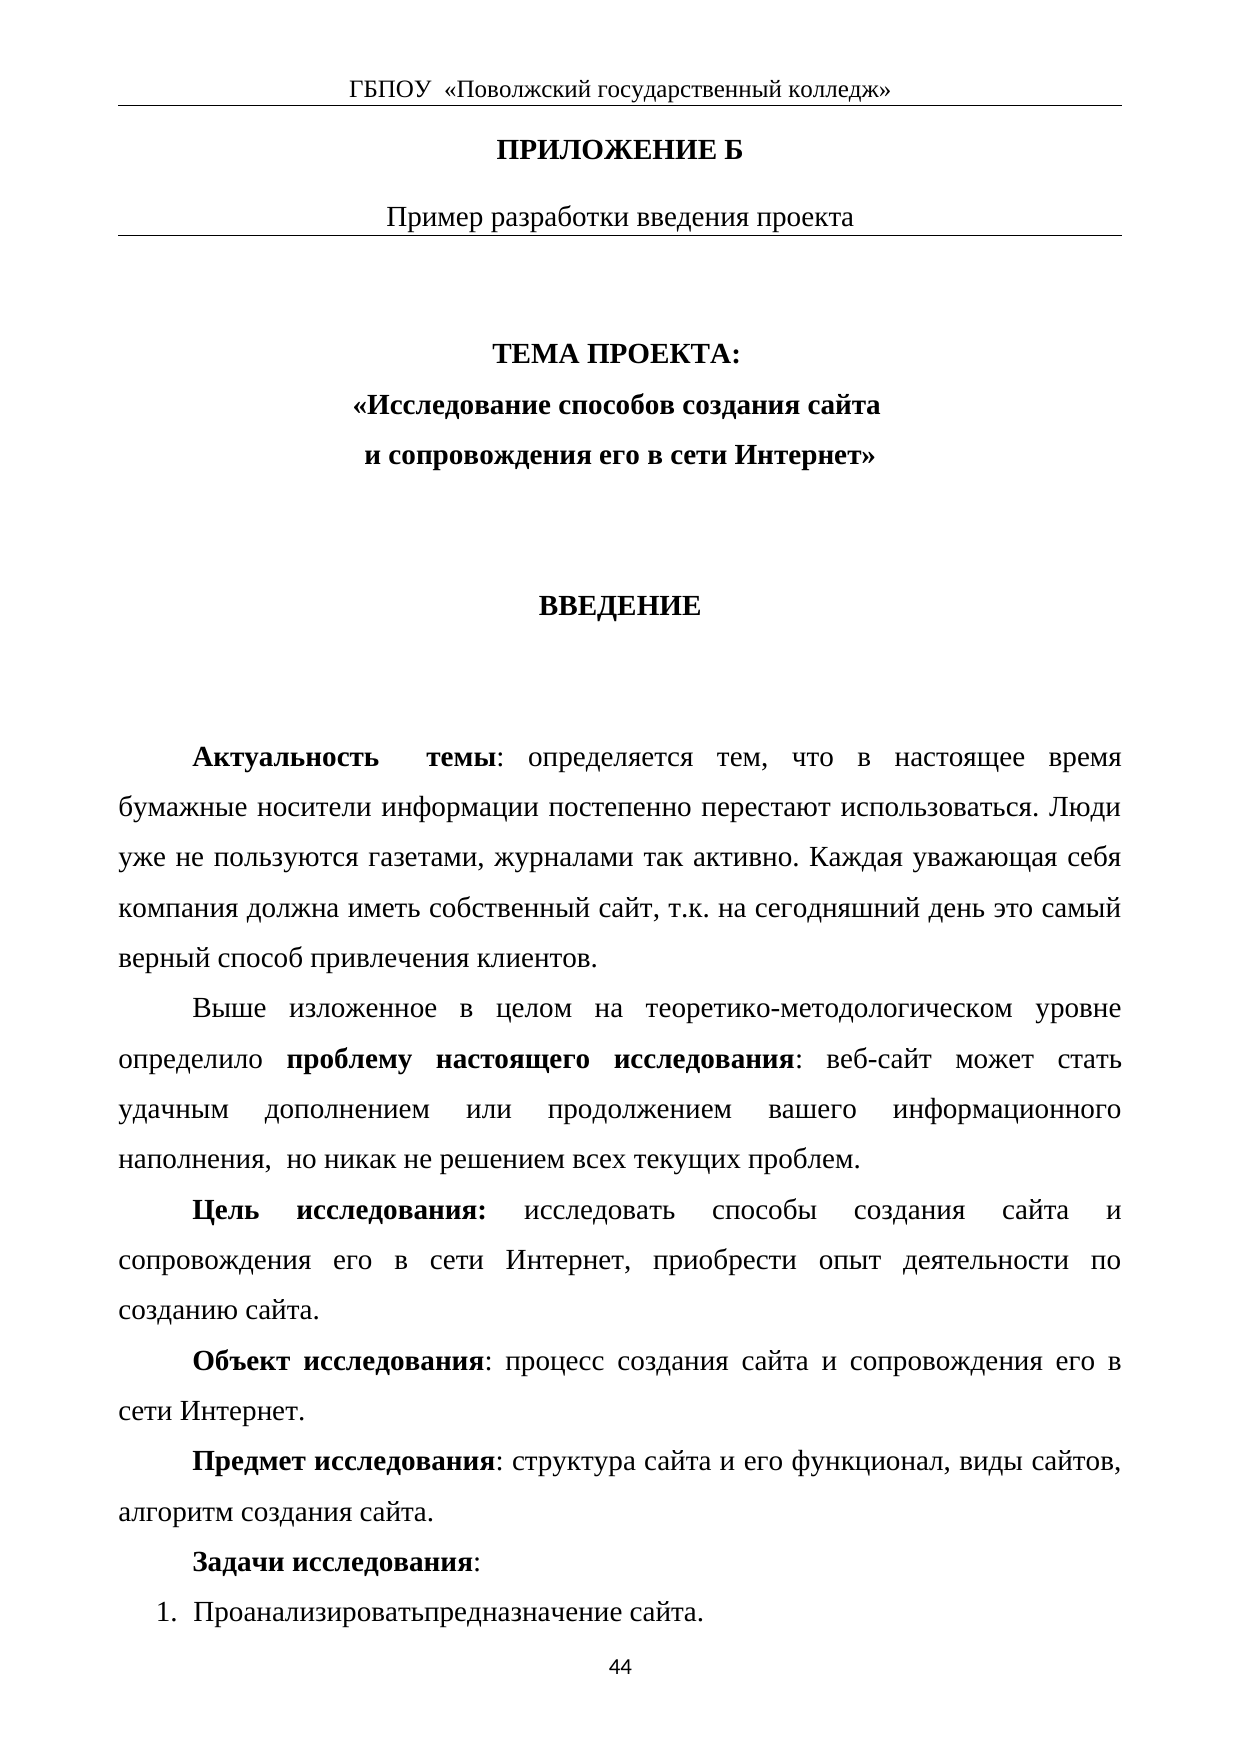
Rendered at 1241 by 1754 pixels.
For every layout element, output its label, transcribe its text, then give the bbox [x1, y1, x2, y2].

text Объект исследования: процесс создания сайта и сопровождения его в сети Интернет. [118, 1343, 1122, 1427]
text Выше изложенное в целом на теоретико-методологическом уровне определило проблему настоящего исследования: веб-сайт может стать удачным дополнением или продолжением вашего информационного наполнения, но никак не решением всех текущих проблем. [118, 1125, 1122, 1175]
list Проанализироватьпредназначение сайта. [156, 1594, 1122, 1628]
text Задачи исследования: [118, 1544, 1122, 1577]
text Выше изложенное в целом на теоретико-методологическом уровне определило проблему настоящего исследования: веб-сайт может стать удачным дополнением или продолжением вашего информационного наполнения, но никак не решением всех текущих проблем. [118, 991, 1122, 1091]
subtitle ТЕМА ПРОЕКТА: «Исследование способов создания сайта и сопровождения его в сети Интернет» [118, 336, 1122, 471]
subtitle ПРИЛОЖЕНИЕ Б Пример разработки введения проекта [118, 132, 1122, 235]
text Актуальность темы: определяется тем, что в настоящее время бумажные носители информации постепенно перестают использоваться. Люди уже не пользуются газетами, журналами так активно. Каждая уважающая себя компания должна иметь собственный сайт, т.к. на сегодняшний день это самый верный способ привлечения клиентов. [118, 739, 1122, 974]
text Цель исследования: исследовать способы создания сайта и сопровождения его в сети Интернет, приобрести опыт деятельности по созданию сайта. [118, 1192, 1122, 1326]
subtitle ВВЕДЕНИЕ [118, 588, 1122, 622]
text Предмет исследования: структура сайта и его функционал, виды сайтов, алгоритм создания сайта. [118, 1443, 1122, 1527]
